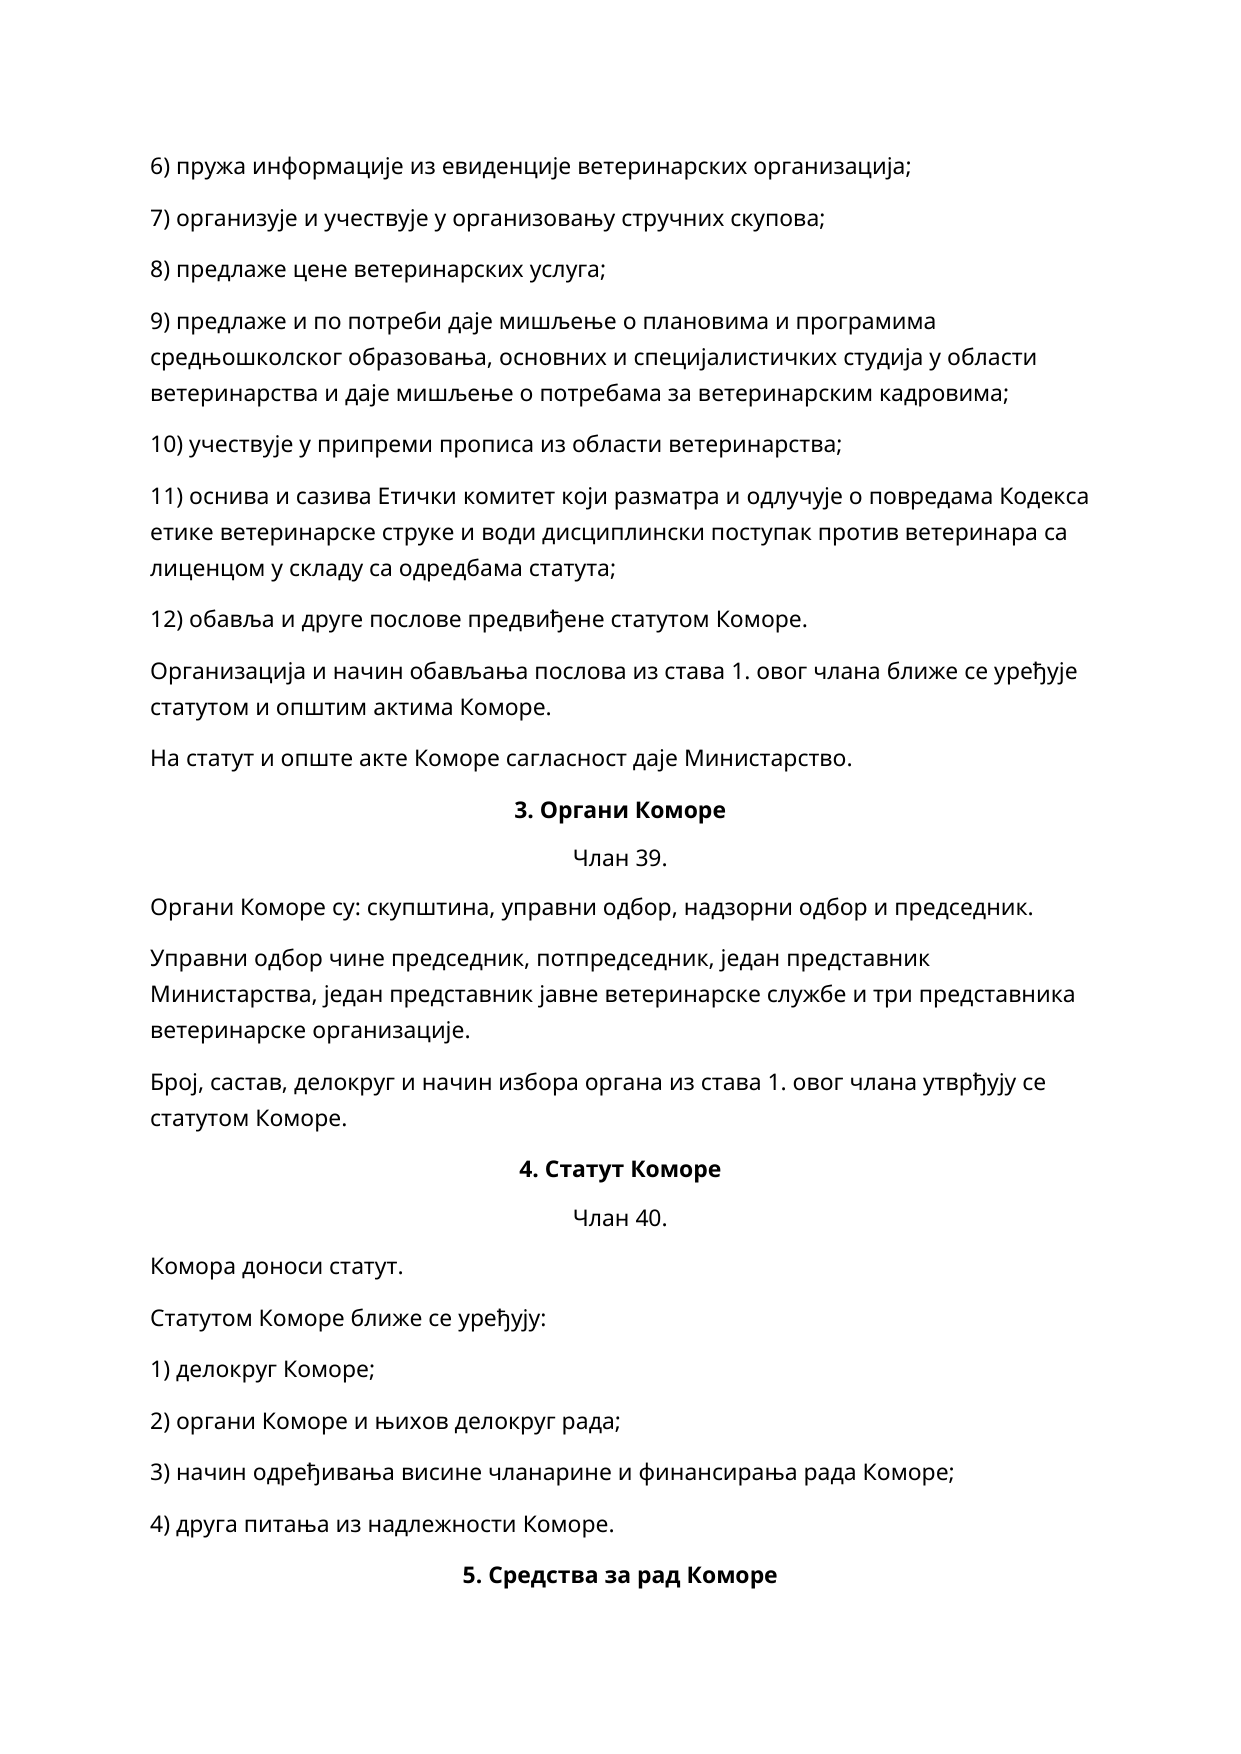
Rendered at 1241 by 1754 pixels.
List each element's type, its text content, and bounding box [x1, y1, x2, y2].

text Члан 40. [150, 1202, 1090, 1233]
text Члан 39. [150, 842, 1090, 873]
text Комора доноси статут. [150, 1250, 1090, 1281]
text Управни одбор чине председник, потпредседник, један представник Министарства, један представник јавне ветеринарске службе и три представника ветеринарске организације. [150, 942, 1090, 1045]
text 12) обавља и друге послове предвиђене статутом Коморе. [150, 603, 1090, 634]
text Статутом Коморе ближе се уређују: [150, 1302, 1090, 1333]
text 8) предлаже цене ветеринарских услуга; [150, 253, 1090, 284]
text На статут и опште акте Коморе сагласност даје Министарство. [150, 742, 1090, 773]
text 10) учествује у припреми прописа из области ветеринарства; [150, 428, 1090, 459]
text 3) начин одређивања висине чланарине и финансирања рада Коморе; [150, 1456, 1090, 1487]
text 4) друга питања из надлежности Коморе. [150, 1508, 1090, 1539]
text 4. Статут Коморе [150, 1153, 1090, 1184]
text 2) органи Коморе и њихов делокруг рада; [150, 1405, 1090, 1436]
text 5. Средства за рад Коморе [150, 1559, 1090, 1591]
text 9) предлаже и по потреби даје мишљење о плановима и програмима средњошколског образовања, основних и специјалистичких студија у области ветеринарства и даје мишљење о потребама за ветеринарским кадровима; [150, 305, 1090, 408]
text 7) организује и учествује у организовању стручних скупова; [150, 202, 1090, 233]
text Организација и начин обављања послова из става 1. овог члана ближе се уређује статутом и општим актима Коморе. [150, 655, 1090, 722]
text Број, састав, делокруг и начин избора органа из става 1. овог члана утврђују се статутом Коморе. [150, 1066, 1090, 1133]
text Органи Коморе су: скупштина, управни одбор, надзорни одбор и председник. [150, 891, 1090, 922]
text 1) делокруг Коморе; [150, 1353, 1090, 1384]
text 6) пружа информације из евиденције ветеринарских организација; [150, 150, 1090, 181]
text 3. Органи Коморе [150, 794, 1090, 825]
text 11) оснива и сазива Етички комитет који разматра и одлучује о повредама Кодекса етике ветеринарске струке и води дисциплински поступак против ветеринара са лиценцом у складу са одредбама статута; [150, 480, 1090, 583]
